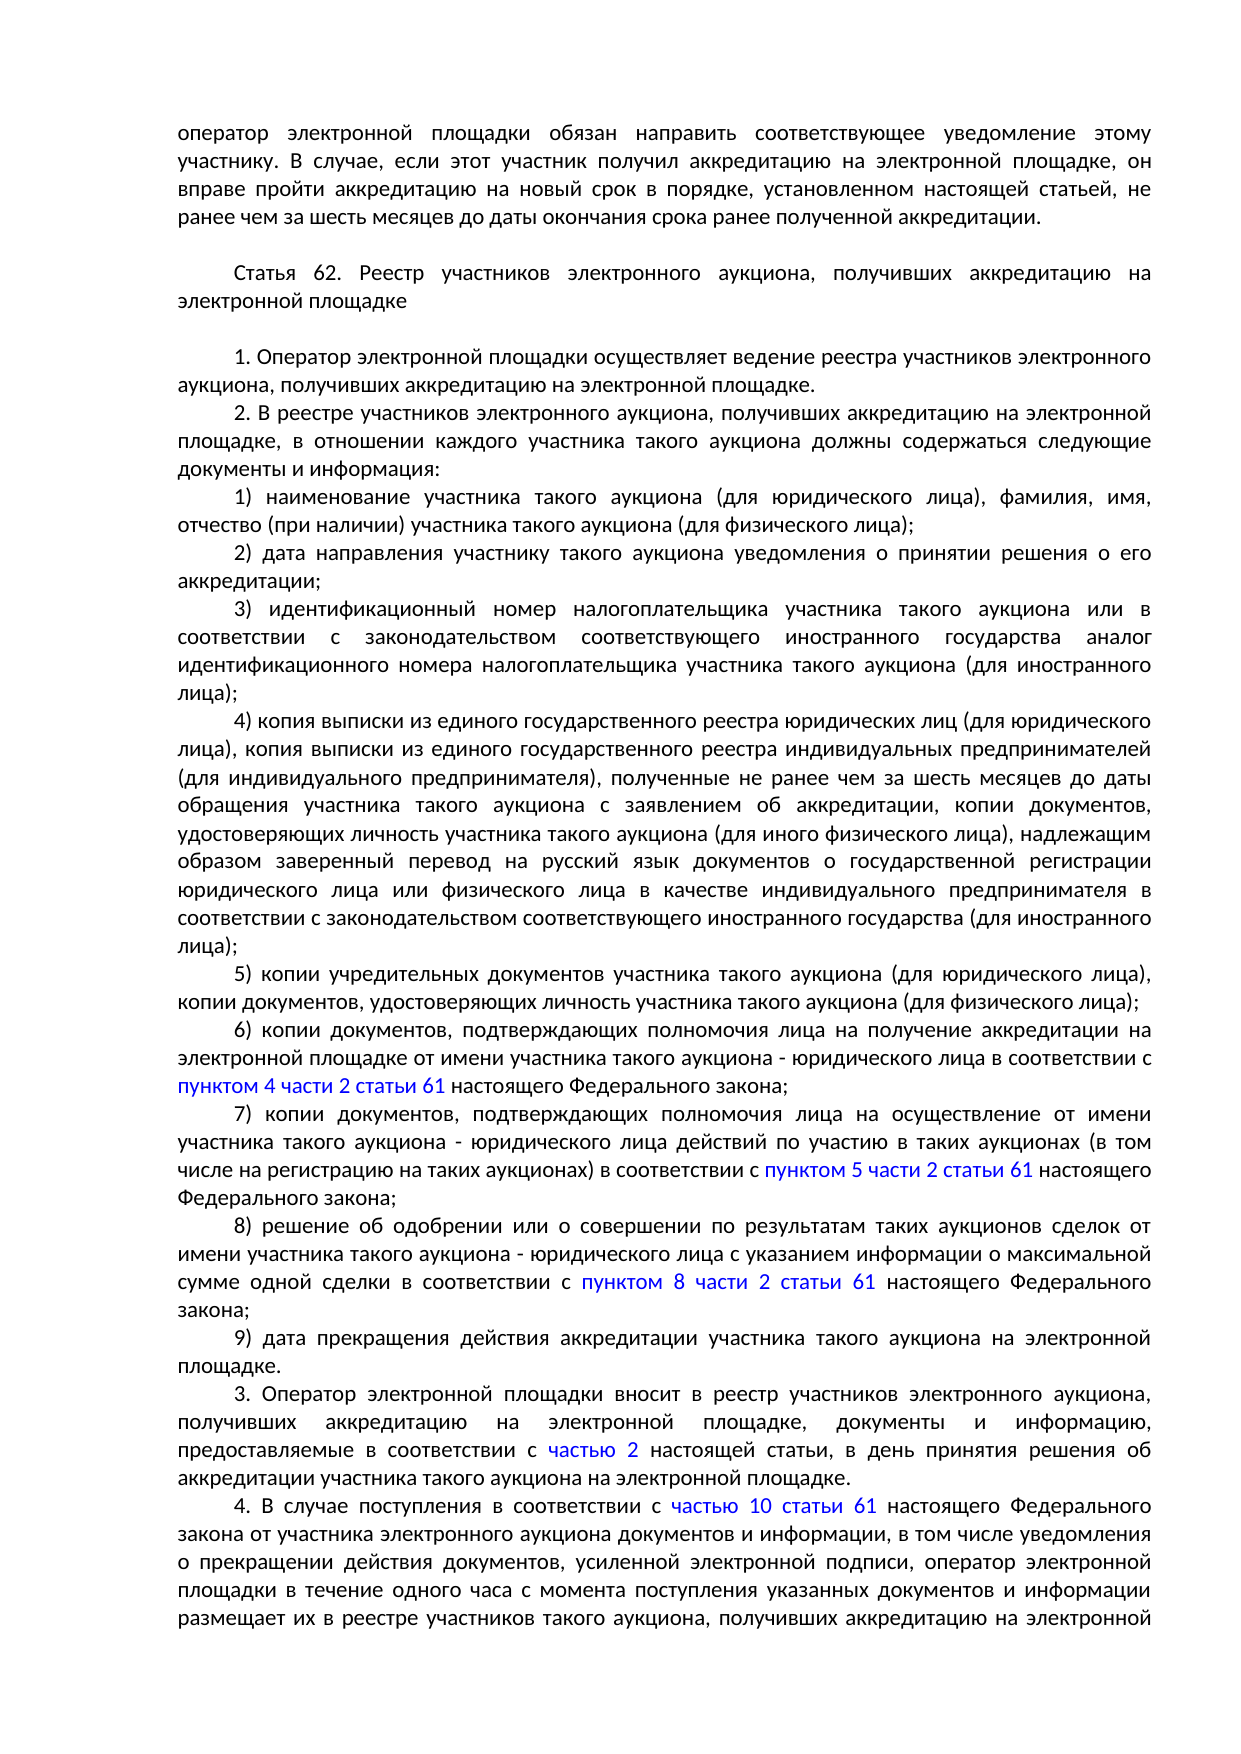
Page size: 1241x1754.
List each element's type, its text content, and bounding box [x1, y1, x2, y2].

text 2. В реестре участников электронного аукциона, получивших аккредитацию на электронной площадке, в отношении каждого участника такого аукциона должны содержаться следующие документы и информация: [177, 398, 1152, 482]
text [177, 1491, 1152, 1631]
text 4) копия выписки из единого государственного реестра юридических лиц (для юридического лица), копия выписки из единого государственного реестра индивидуальных предпринимателей (для индивидуального предпринимателя), полученные не ранее чем за шесть месяцев до даты обращения участника такого аукциона с заявлением об аккредитации, копии документов, удостоверяющих личность участника такого аукциона (для иного физического лица), надлежащим образом заверенный перевод на русский язык документов о государственной регистрации юридического лица или физического лица в качестве индивидуального предпринимателя в соответствии с законодательством соответствующего иностранного государства (для иностранного лица); [177, 707, 1152, 959]
text 1. Оператор электронной площадки осуществляет ведение реестра участников электронного аукциона, получивших аккредитацию на электронной площадке. [177, 342, 1152, 398]
text 3. Оператор электронной площадки вносит в реестр участников электронного аукциона, получивших аккредитацию на электронной площадке, документы и информацию, предоставляемые в соответствии с частью 2 настоящей статьи, в день принятия решения об аккредитации участника такого аукциона на электронной площадке. [177, 1379, 1152, 1491]
text 8) решение об одобрении или о совершении по результатам таких аукционов сделок от имени участника такого аукциона - юридического лица с указанием информации о максимальной сумме одной сделки в соответствии с пунктом 8 части 2 статьи 61 настоящего Федерального закона; [177, 1211, 1152, 1323]
text Статья 62. Реестр участников электронного аукциона, получивших аккредитацию на электронной площадке [177, 258, 1152, 314]
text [177, 118, 1152, 230]
text 9) дата прекращения действия аккредитации участника такого аукциона на электронной площадке. [177, 1323, 1152, 1379]
text 1) наименование участника такого аукциона (для юридического лица), фамилия, имя, отчество (при наличии) участника такого аукциона (для физического лица); [177, 482, 1152, 538]
text 2) дата направления участнику такого аукциона уведомления о принятии решения о его аккредитации; [177, 538, 1152, 594]
text 6) копии документов, подтверждающих полномочия лица на получение аккредитации на электронной площадке от имени участника такого аукциона - юридического лица в соответствии с пунктом 4 части 2 статьи 61 настоящего Федерального закона; [177, 1015, 1152, 1099]
text 5) копии учредительных документов участника такого аукциона (для юридического лица), копии документов, удостоверяющих личность участника такого аукциона (для физического лица); [177, 959, 1152, 1015]
text 3) идентификационный номер налогоплательщика участника такого аукциона или в соответствии с законодательством соответствующего иностранного государства аналог идентификационного номера налогоплательщика участника такого аукциона (для иностранного лица); [177, 594, 1152, 707]
text 7) копии документов, подтверждающих полномочия лица на осуществление от имени участника такого аукциона - юридического лица действий по участию в таких аукционах (в том числе на регистрацию на таких аукционах) в соответствии с пунктом 5 части 2 статьи 61 настоящего Федерального закона; [177, 1099, 1152, 1211]
